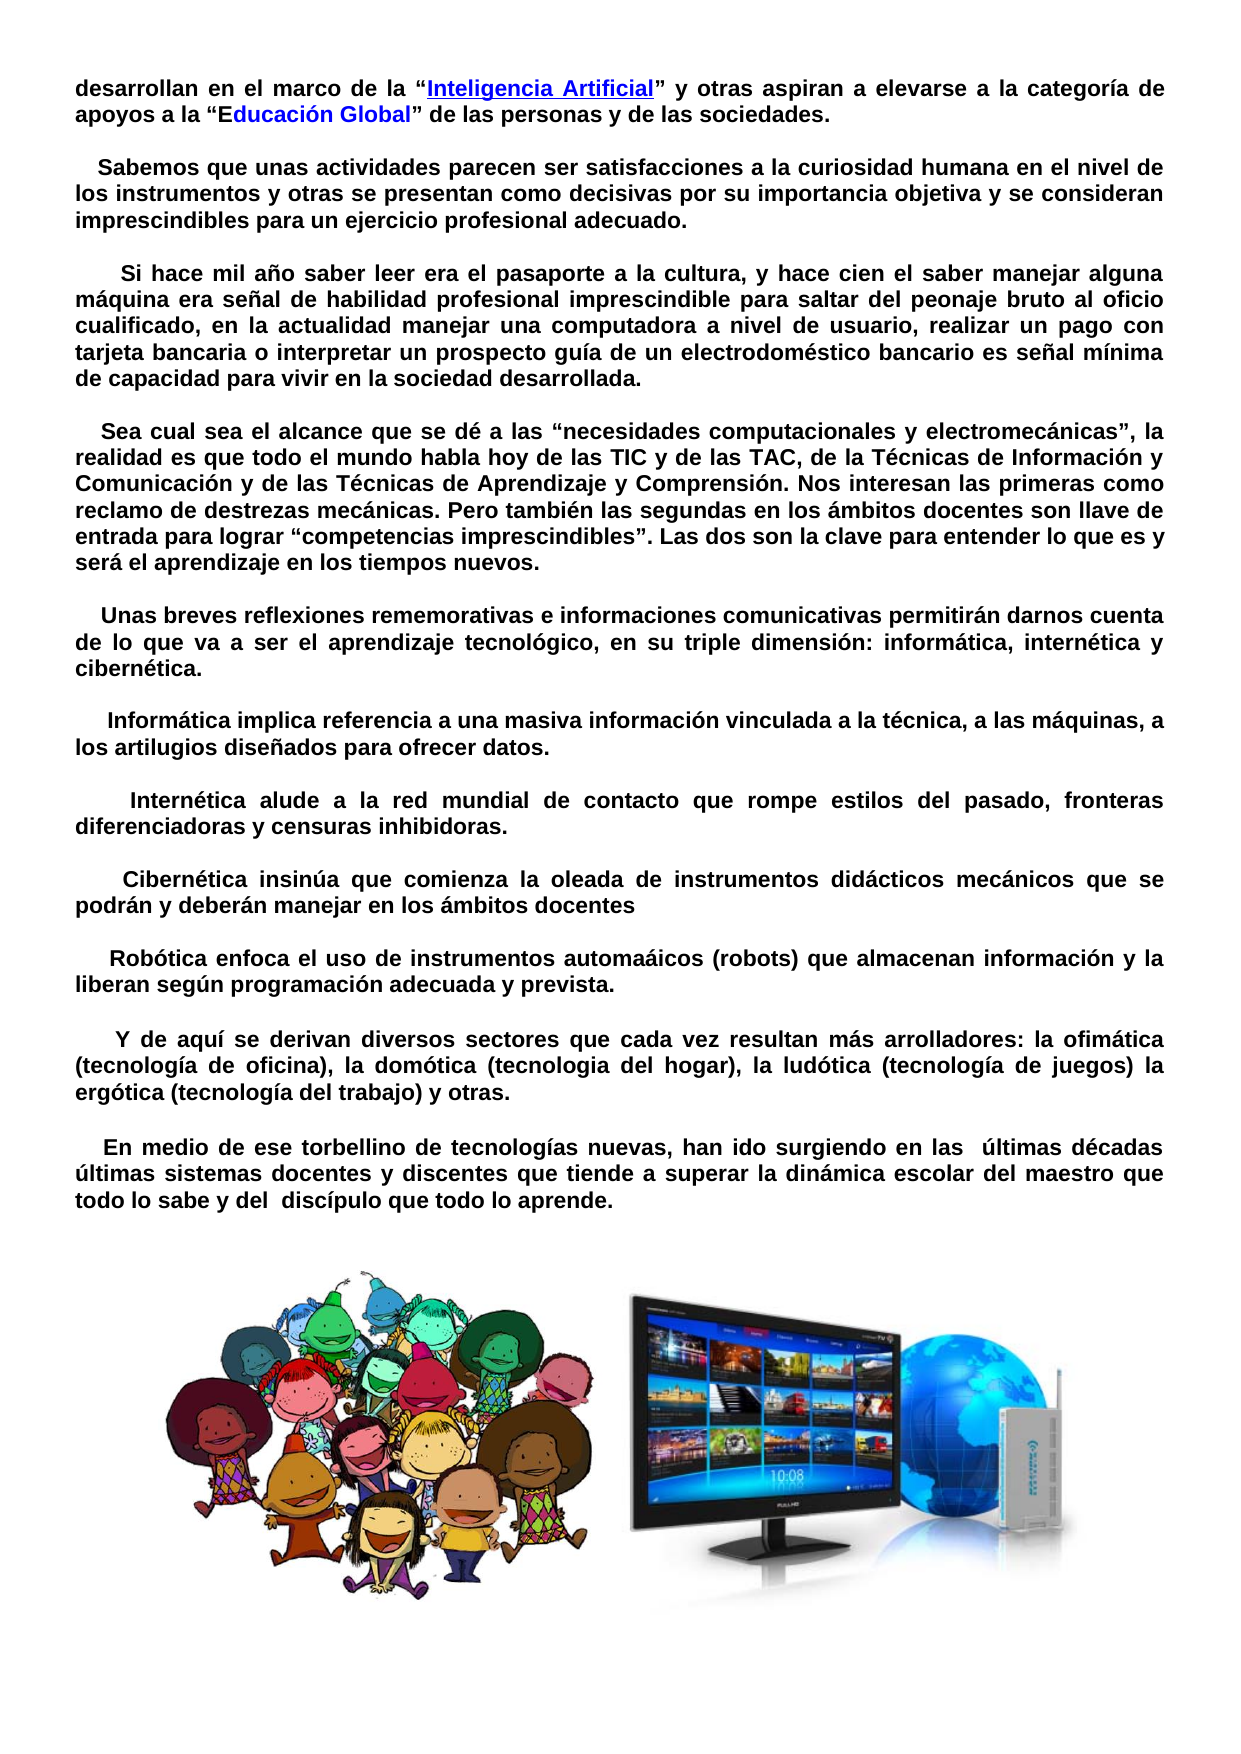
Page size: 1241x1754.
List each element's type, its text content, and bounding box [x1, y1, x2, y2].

text Internética alude a la red mundial de contacto que rompe estilos del pasado, fronteras diferenciadoras y censuras inhibidoras. [75, 787, 1165, 839]
text Unas breves reflexiones rememorativas e informaciones comunicativas permitirán darnos cuenta de lo que va a ser el aprendizaje tecnológico, en su triple dimensión: informática, internética y cibernética. [75, 602, 1165, 681]
text En medio de ese torbellino de tecnologías nuevas, han ido surgiendo en las últimas décadas últimas sistemas docentes y discentes que tiende a superar la dinámica escolar del maestro que todo lo sabe y del discípulo que todo lo aprende. [75, 1134, 1165, 1213]
text Informática implica referencia a una masiva información vinculada a la técnica, a las máquinas, a los artilugios diseñados para ofrecer datos. [75, 707, 1165, 760]
text Sabemos que unas actividades parecen ser satisfacciones a la curiosidad humana en el nivel de los instrumentos y otras se presentan como decisivas por su importancia objetiva y se consideran imprescindibles para un ejercicio profesional adecuado. [75, 154, 1165, 233]
text Cibernética insinúa que comienza la oleada de instrumentos didácticos mecánicos que se podrán y deberán manejar en los ámbitos docentes [75, 866, 1165, 918]
text Si hace mil año saber leer era el pasaporte a la cultura, y hace cien el saber manejar alguna máquina era señal de habilidad profesional imprescindible para saltar del peonaje bruto al oficio cualificado, en la actualidad manejar una computadora a nivel de usuario, realizar un pago con tarjeta bancaria o interpretar un prospecto guía de un electrodoméstico bancario es señal mínima de capacidad para vivir en la sociedad desarrollada. [75, 259, 1165, 391]
text Y de aquí se derivan diversos sectores que cada vez resultan más arrolladores: la ofimática (tecnología de oficina), la domótica (tecnologia del hogar), la ludótica (tecnología de juegos) la ergótica (tecnología del trabajo) y otras. [75, 1026, 1165, 1105]
picture [158, 1268, 1089, 1615]
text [75, 75, 1165, 128]
text Robótica enfoca el uso de instrumentos automaáicos (robots) que almacenan información y la liberan según programación adecuada y prevista. [75, 945, 1165, 997]
text Sea cual sea el alcance que se dé a las “necesidades computacionales y electromecánicas”, la realidad es que todo el mundo habla hoy de las TIC y de las TAC, de de Información y Comunicación y de las Técnicas de Aprendizaje y Comprensión. Nos interesan las primeras como reclamo de destrezas mecánicas. Pero también las segundas en los ámbitos docentes son llave de entrada para lograr “competencias imprescindibles”. Las dos son la clave para entender lo que es y será el aprendizaje en los tiempos nuevos. [75, 418, 1165, 576]
